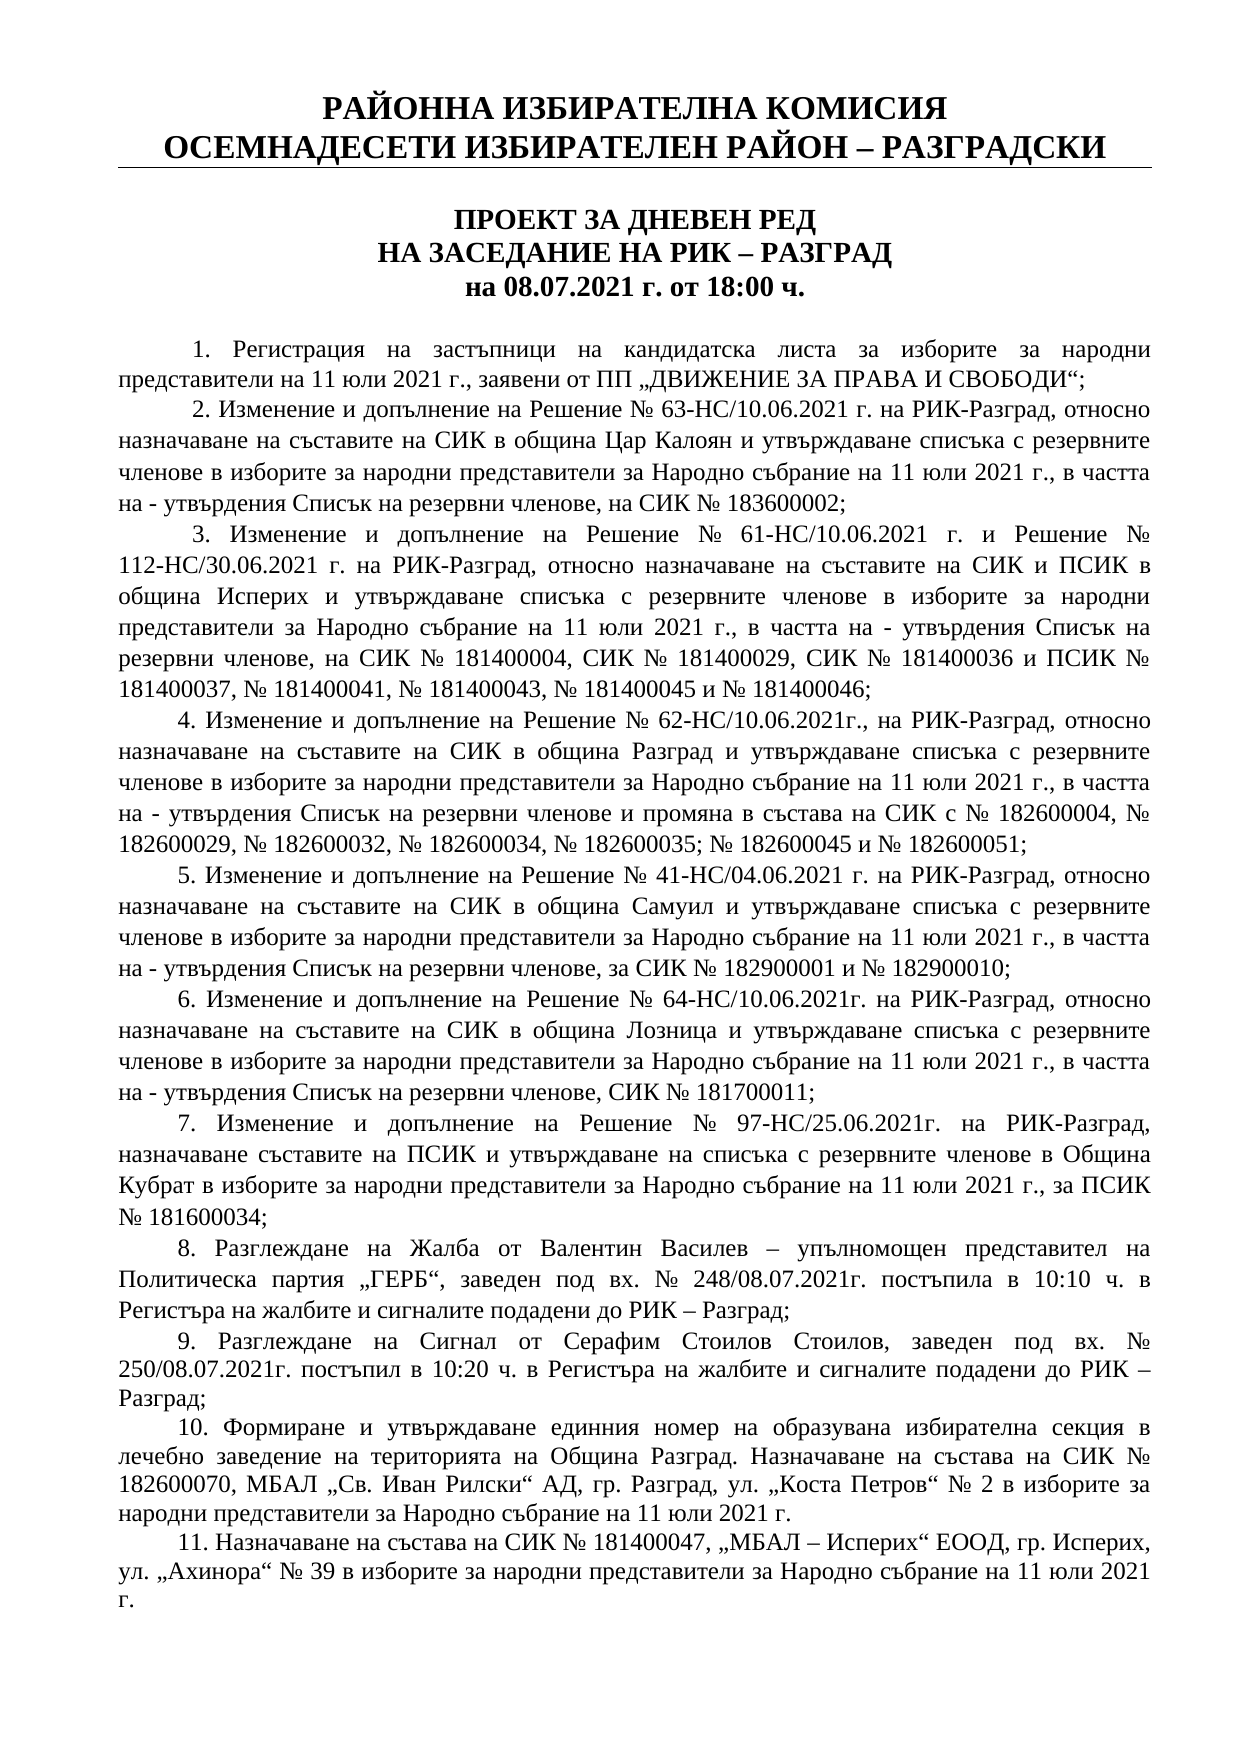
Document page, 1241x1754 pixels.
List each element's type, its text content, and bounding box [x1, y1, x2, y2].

text 4. Изменение и допълнение на Решение № 62-НС/10.06.2021г., на РИК-Разград, относно назначаване на съставите на СИК в община Разград и утвърждаване списъка с резервните членове в изборите за народни представители за Народно събрание на 11 юли 2021 г., в частта на - утвърдения Списък на резервни членове и промяна в състава на СИК с № 182600004, № 182600029, № 182600032, № 182600034, № 182600035; № 182600045 и № 182600051; [118, 705, 1152, 858]
text 1. Регистрация на застъпници на кандидатска листа за изборите за народни представители на 11 юли 2021 г., заявени от ПП „ДВИЖЕНИЕ ЗА ПРАВА И СВОБОДИ“; [118, 334, 1152, 393]
text 9. Разглеждане на Сигнал от Серафим Стоилов Стоилов, заведен под вх. № 250/08.07.2021г. постъпил в 10:20 ч. в Регистъра на жалбите и сигналите подадени до РИК – Разград; [118, 1326, 1152, 1412]
text 5. Изменение и допълнение на Решение № 41-НС/04.06.2021 г. на РИК-Разград, относно назначаване на съставите на СИК в община Самуил и утвърждаване списъка с резервните членове в изборите за народни представители за Народно събрание на 11 юли 2021 г., в частта на - утвърдения Списък на резервни членове, за СИК № 182900001 и № 182900010; [118, 860, 1152, 982]
text 2. Изменение и допълнение на Решение № 63-НС/10.06.2021 г. на РИК-Разград, относно назначаване на съставите на СИК в община Цар Калоян и утвърждаване списъка с резервните членове в изборите за народни представители за Народно събрание на 11 юли 2021 г., в частта на - утвърдения Списък на резервни членове, на СИК № 183600002; [118, 394, 1152, 516]
text 3. Изменение и допълнение на Решение № 61-НС/10.06.2021 г. и Решение № 112-НС/30.06.2021 г. на РИК-Разград, относно назначаване на съставите на СИК и ПСИК в община Исперих и утвърждаване списъка с резервните членове в изборите за народни представители за Народно събрание на 11 юли 2021 г., в частта на - утвърдения Списък на резервни членове, на СИК № 181400004, СИК № 181400029, СИК № 181400036 и ПСИК № 181400037, № 181400041, № 181400043, № 181400045 и № 181400046; [118, 519, 1152, 703]
text РАЙОННА ИЗБИРАТЕЛНА КОМИСИЯ [118, 89, 1152, 127]
text 10. Формиране и утвърждаване единния номер на образувана избирателна секция в лечебно заведение на територията на Община Разград. Назначаване на състава на СИК № 182600070, МБАЛ „Св. Иван Рилски“ АД, гр. Разград, ул. „Коста Петров“ № 2 в изборите за народни представители за Народно събрание на 11 юли 2021 г. [118, 1412, 1152, 1527]
text 6. Изменение и допълнение на Решение № 64-НС/10.06.2021г. на РИК-Разград, относно назначаване на съставите на СИК в община Лозница и утвърждаване списъка с резервните членове в изборите за народни представители за Народно събрание на 11 юли 2021 г., в частта на - утвърдения Списък на резервни членове, СИК № 181700011; [118, 984, 1152, 1106]
text 11. Назначаване на състава на СИК № 181400047, „МБАЛ – Исперих“ ЕООД, гр. Исперих, ул. „Ахинора“ № 39 в изборите за народни представители за Народно събрание на 11 юли 2021 г. [118, 1527, 1152, 1613]
text на 08.07.2021 г. от 18:00 ч. [118, 269, 1152, 303]
text 8. Разглеждане на Жалба от Валентин Василев – упълномощен представител на Политическа партия „ГЕРБ“, заведен под вх. № 248/08.07.2021г. постъпила в 10:10 ч. в Регистъра на жалбите и сигналите подадени до РИК – Разград; [118, 1233, 1152, 1323]
text НА ЗАСЕДАНИЕ НА РИК – РАЗГРАД [118, 236, 1152, 269]
text ПРОЕКТ ЗА ДНЕВЕН РЕД [118, 202, 1152, 236]
text ОСЕМНАДЕСЕТИ ИЗБИРАТЕЛЕН РАЙОН – РАЗГРАДСКИ [118, 127, 1152, 167]
text 7. Изменение и допълнение на Решение № 97-НС/25.06.2021г. на РИК-Разград, назначаване съставите на ПСИК и утвърждаване на списъка с резервните членове в Община Кубрат в изборите за народни представители за Народно събрание на 11 юли 2021 г., за ПСИК № 181600034; [118, 1108, 1152, 1230]
